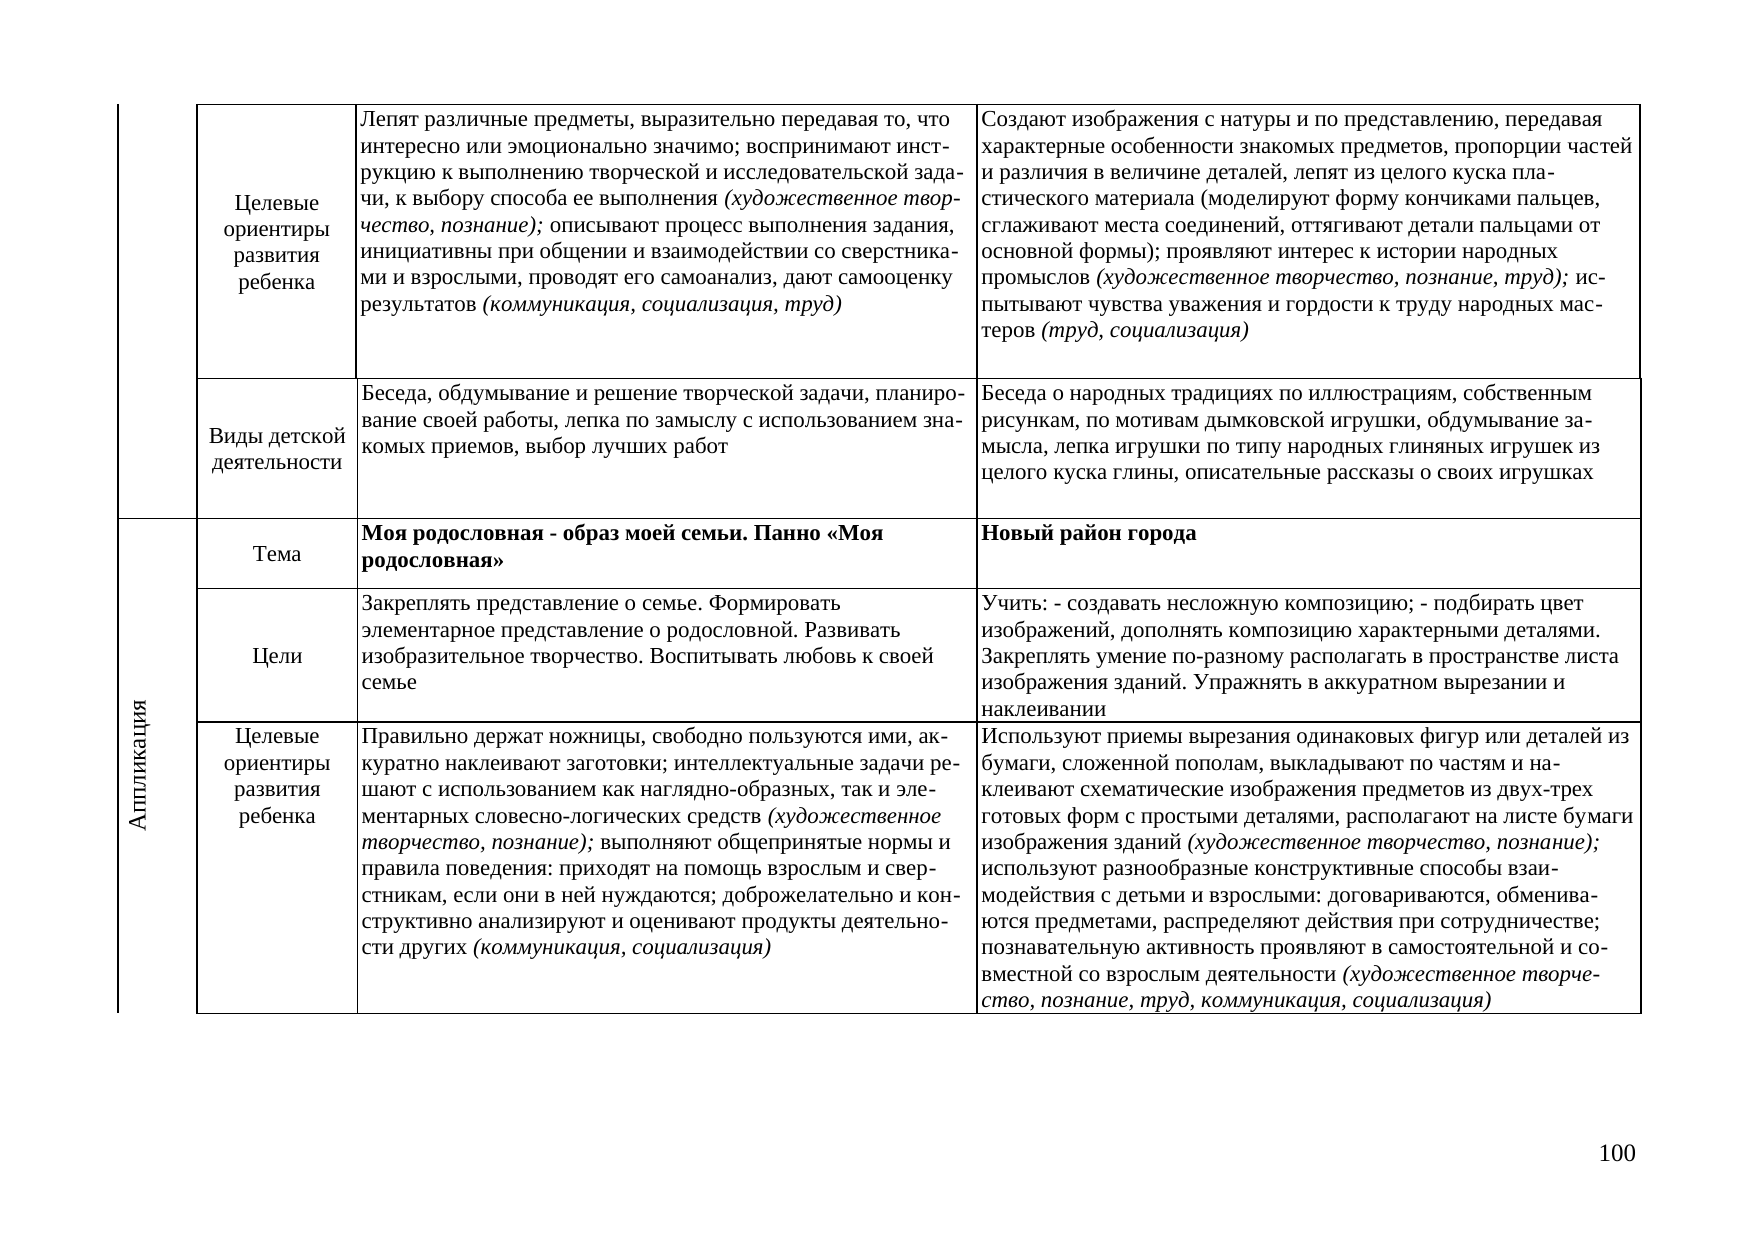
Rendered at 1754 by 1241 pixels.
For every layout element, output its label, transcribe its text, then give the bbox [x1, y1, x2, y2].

table_cell Создают изображения с натуры и по представлению, передавая характерные особенности знакомых предметов, пропорции частей и различия в величине деталей, лепят из целого куска пластического материала (моделируют форму кончиками пальцев, сглаживают места соединений, оттягивают детали пальцами от основной формы); проявляют интерес к истории народных промыслов (художественное творчество, познание, труд); испытывают чувства уважения и гордости к труду народных мастеров (труд, социализация) [978, 105, 1639, 378]
table_cell Беседа, обдумывание и решение творческой задачи, планирование своей работы, лепка по замыслу с использованием знакомых приемов, выбор лучших работ [358, 379, 976, 518]
table_cell Аппликация [119, 519, 196, 1012]
table_cell Моя родословная - образ моей семьи. Панно «Моя родословная» [358, 519, 976, 588]
table_cell Правильно держат ножницы, свободно пользуются ими, аккуратно наклеивают заготовки; интеллектуальные задачи решают с использованием как наглядно-образных, так и элементарных словесно-логических средств (художественное творчество, познание); выполняют общепринятые нормы и правила поведения: приходят на помощь взрослым и сверстникам, если они в ней нуждаются; доброжелательно и конструктивно анализируют и оценивают продукты деятельности других (коммуникация, социализация) [358, 723, 976, 1012]
table_cell Закреплять представление о семье. Формировать элементарное представление о родословной. Развивать изобразительное творчество. Воспитывать любовь к своей семье [358, 589, 976, 721]
table_cell Виды детской деятельности [198, 379, 357, 518]
table_cell Тема [198, 519, 357, 588]
table_cell Целевые ориентиры развития ребенка [198, 723, 357, 1012]
table_cell Лепят различные предметы, выразительно передавая то, что интересно или эмоционально значимо; воспринимают инструкцию к выполнению творческой и исследовательской задачи, к выбору способа ее выполнения (художественное творчество, познание); описывают процесс выполнения задания, инициативны при общении и взаимодействии со сверстниками и взрослыми, проводят его самоанализ, дают самооценку результатов (коммуникация, социализация, труд) [357, 105, 976, 378]
table_cell Новый район города [978, 519, 1640, 588]
table_cell Цели [198, 589, 357, 721]
table_cell Беседа о народных традициях по иллюстрациям, собственным рисункам, по мотивам дымковской игрушки, обдумывание замысла, лепка игрушки по типу народных глиняных игрушек из целого куска глины, описательные рассказы о своих игрушках [978, 379, 1640, 518]
table_cell Целевые ориентиры развития ребенка [198, 105, 355, 378]
